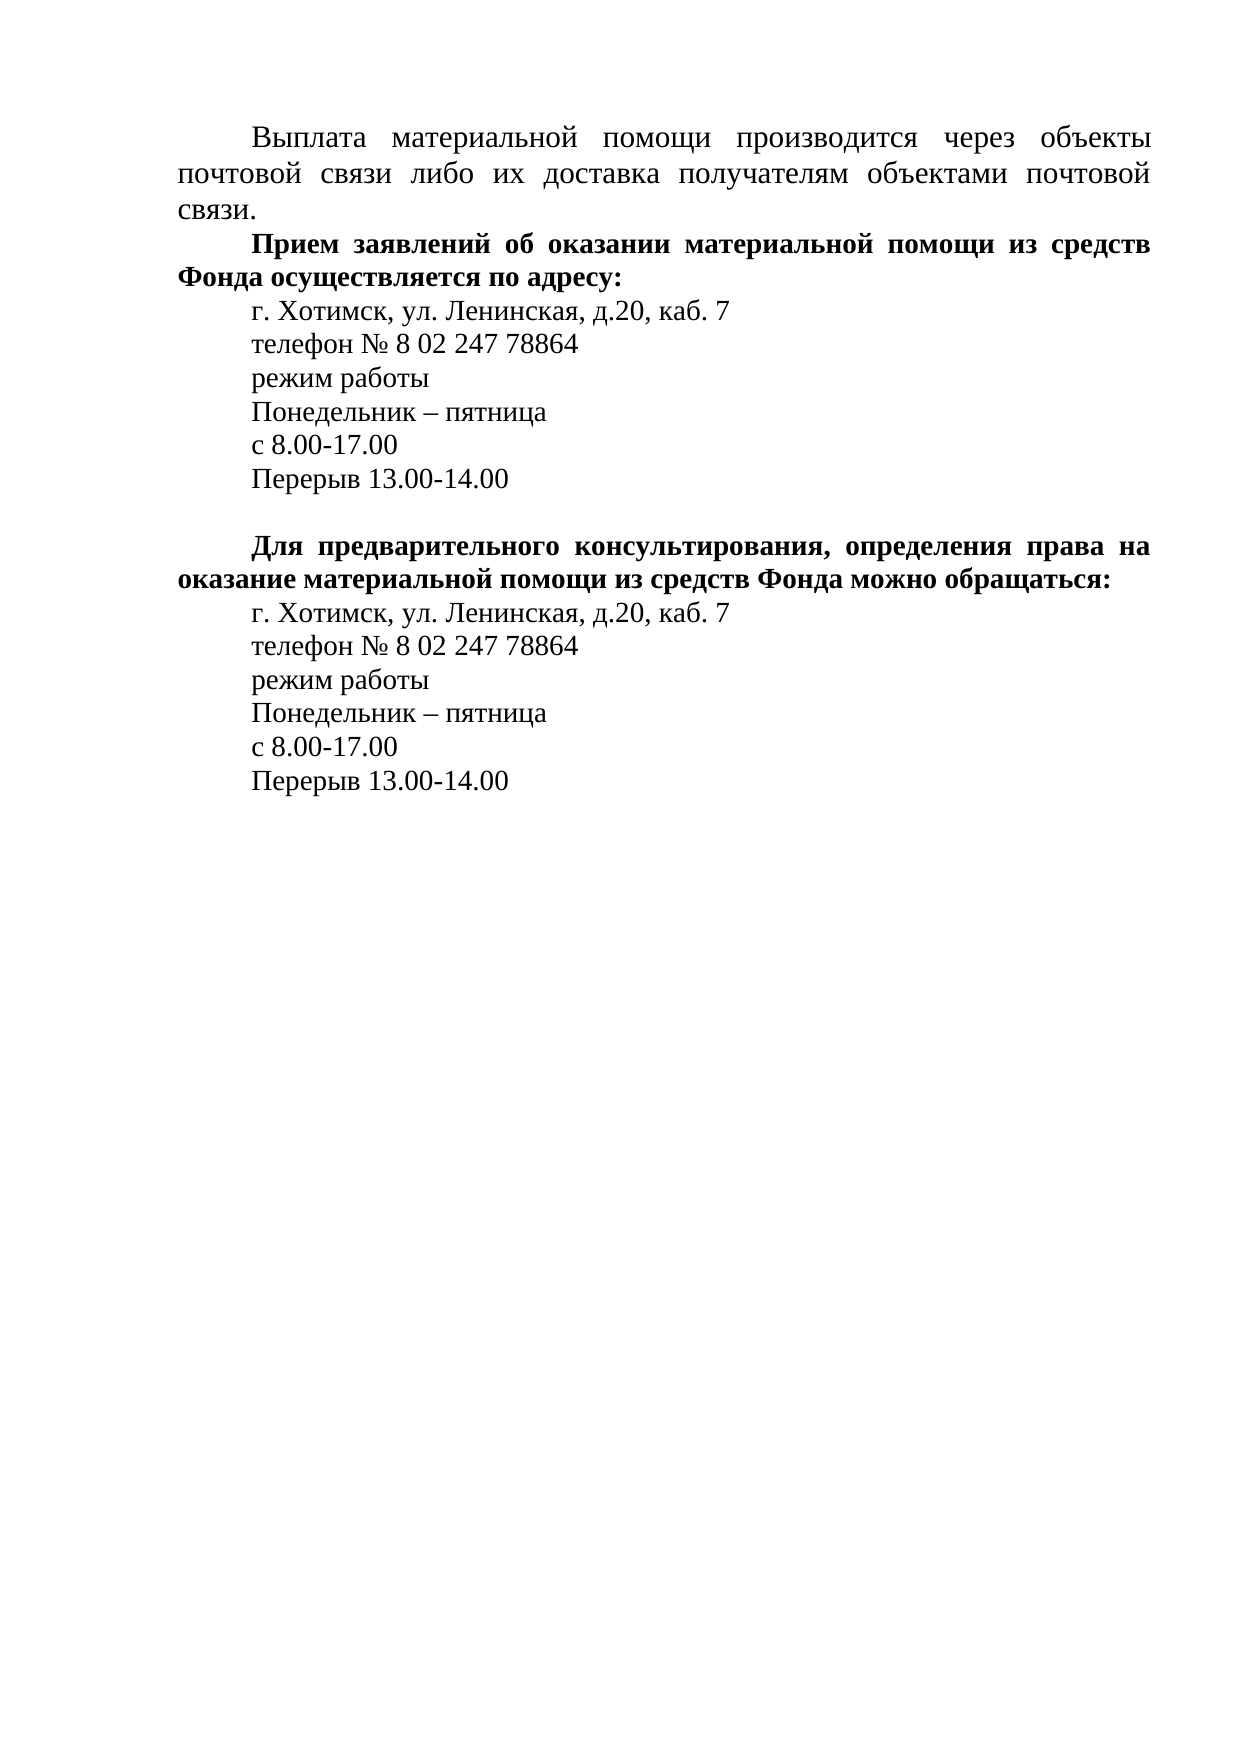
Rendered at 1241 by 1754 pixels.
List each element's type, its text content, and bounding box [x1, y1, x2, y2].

text г. Хотимск, ул. Ленинская, д.20, каб. 7 [177, 293, 1152, 327]
text режим работы [177, 360, 1152, 394]
text Понедельник – пятница [177, 696, 1152, 729]
text Понедельник – пятница [177, 394, 1152, 427]
text Прием заявлений об оказании материальной помощи из средств Фонда осуществляется по адресу: [177, 226, 1152, 293]
text с 8.00-17.00 [177, 729, 1152, 763]
text г. Хотимск, ул. Ленинская, д.20, каб. 7 [177, 595, 1152, 628]
text Перерыв 13.00-14.00 [177, 461, 1152, 494]
text телефон № 8 02 247 78864 [177, 327, 1152, 360]
text режим работы [177, 662, 1152, 696]
text с 8.00-17.00 [177, 427, 1152, 461]
text Перерыв 13.00-14.00 [177, 763, 1152, 796]
text Для предварительного консультирования, определения права на оказание материальной помощи из средств Фонда можно обращаться: [177, 528, 1152, 595]
text телефон № 8 02 247 78864 [177, 628, 1152, 662]
text Выплата материальной помощи производится через объекты почтовой связи либо их доставка получателям объектами почтовой связи. [177, 118, 1152, 226]
